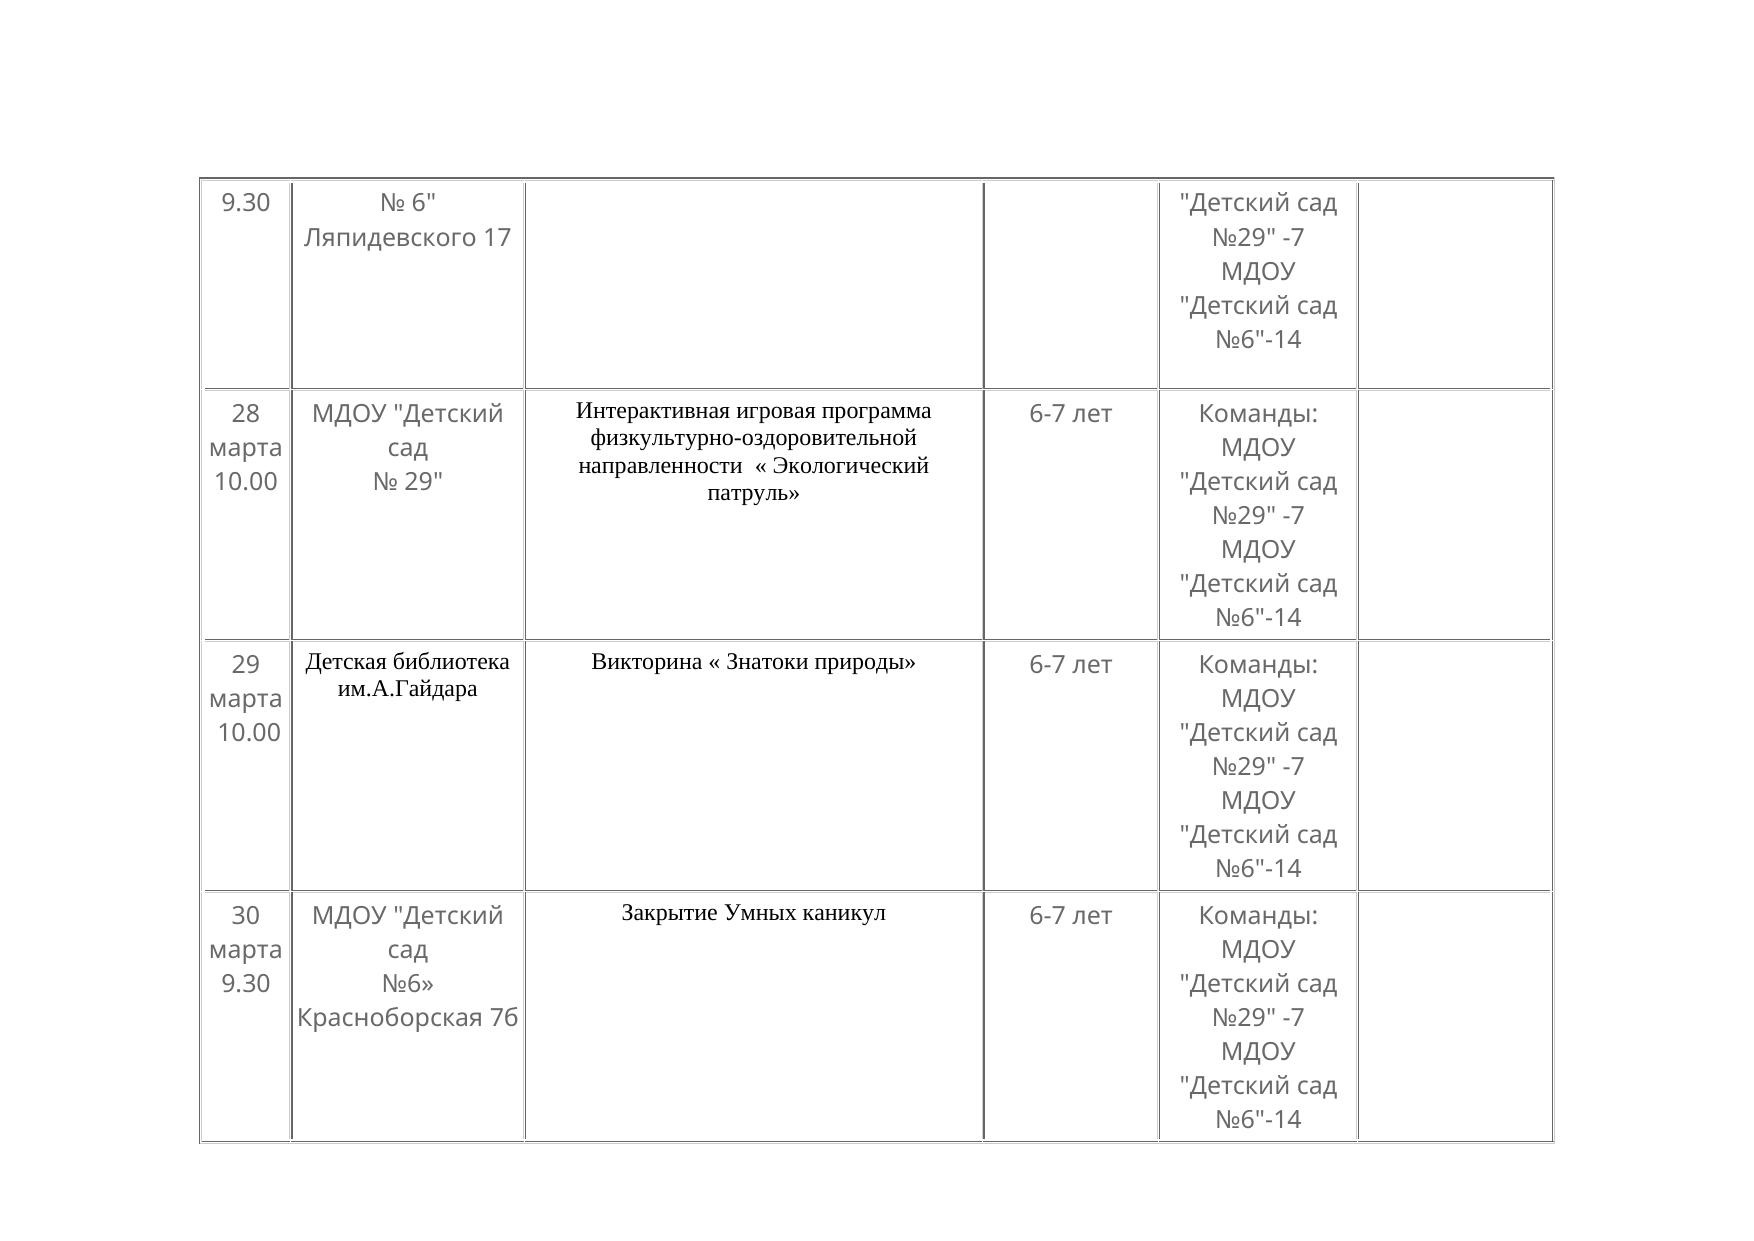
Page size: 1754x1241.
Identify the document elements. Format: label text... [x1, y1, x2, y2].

table_cell [1358, 639, 1553, 890]
table_cell 30 марта 9.30 [200, 890, 291, 1141]
table_cell 27 марта 9.30 [202, 179, 291, 388]
table_cell Викторина « Знатоки природы» [526, 642, 982, 890]
table_cell Экологический квест [525, 179, 983, 388]
table_cell [1358, 181, 1552, 388]
table_cell 28 марта 10.00 [200, 388, 291, 639]
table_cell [1159, 181, 1358, 388]
table_cell МДОУ "Детский сад №6» Красноборская 7б [291, 893, 524, 1141]
table_cell 6-7 лет [983, 893, 1159, 1141]
table_cell МДОУ "Детский сад № 29" [293, 391, 523, 639]
table_cell 6-7 лет [983, 181, 1159, 388]
table_cell Детская библиотека им.А.Гайдара [293, 642, 523, 890]
table_cell 29 марта 10.00 [200, 639, 291, 890]
table_cell [1358, 388, 1553, 639]
table_cell 6-7 лет [985, 642, 1157, 890]
table_cell 6-7 лет [985, 391, 1157, 639]
table_cell Команды: МДОУ "Детский сад №29" -7 МДОУ "Детский сад №6"-14 [1160, 391, 1356, 639]
table_cell [1358, 890, 1553, 1141]
table_cell Закрытие Умных каникул [525, 893, 983, 1141]
table_cell Команды: МДОУ "Детский сад №29" -7 МДОУ "Детский сад №6"-14 [1160, 642, 1356, 890]
table_cell Команды: МДОУ "Детский сад №29" -7 МДОУ "Детский сад №6"-14 [1159, 893, 1358, 1141]
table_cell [291, 181, 524, 388]
table_cell Интерактивная игровая программа физкультурно-оздоровительной направленности « Экологический патруль» [526, 391, 982, 639]
